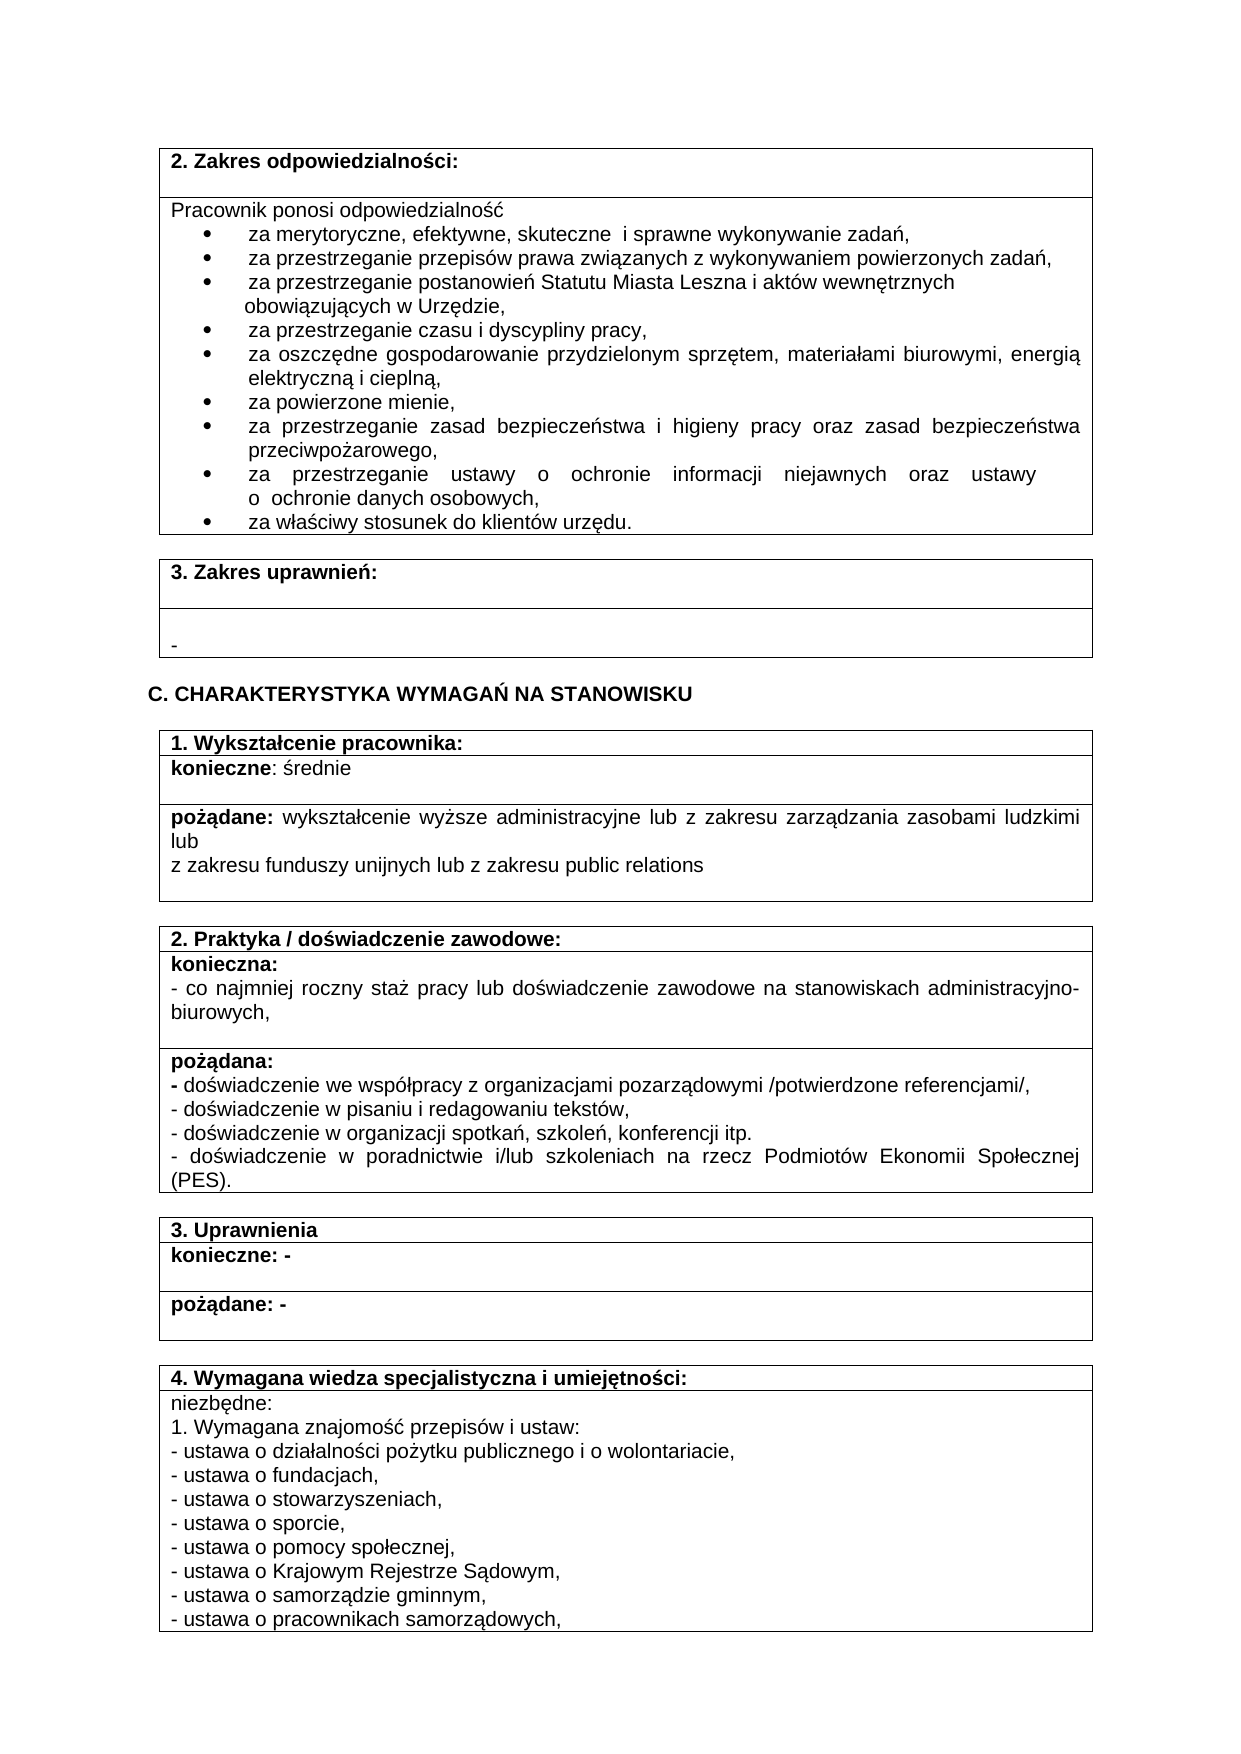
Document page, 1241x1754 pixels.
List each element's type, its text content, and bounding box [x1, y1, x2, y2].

table_cell - [160, 609, 1092, 657]
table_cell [160, 1391, 1092, 1631]
table_cell pożądane: wykształcenie wyższe administracyjne lub z zakresu zarządzania zasobami ludzkimi lub z zakresu funduszy unijnych lub z zakresu public relations [160, 805, 1092, 901]
text C. CHARAKTERYSTYKA WYMAGAŃ NA STANOWISKU [148, 682, 1093, 706]
table_cell pożądane: - [160, 1292, 1092, 1340]
table_header 4. Wymagana wiedza specjalistyczna i umiejętności: [160, 1366, 1092, 1390]
table_header 3. Zakres uprawnień: [160, 560, 1092, 608]
table_cell konieczne: średnie [160, 756, 1092, 804]
table_cell konieczne: - [160, 1243, 1092, 1291]
table_header 2. Praktyka / doświadczenie zawodowe: [160, 927, 1092, 951]
table_cell konieczna: - co najmniej roczny staż pracy lub doświadczenie zawodowe na stanowiskach administracyjno-biurowych, [160, 952, 1092, 1047]
table_header 1. Wykształcenie pracownika: [160, 731, 1092, 755]
table_cell pożądana: - doświadczenie we współpracy z organizacjami pozarządowymi /potwierdzone referencjami/, - doświadczenie w pisaniu i redagowaniu tekstów, - doświadczenie w organizacji spotkań, szkoleń, konferencji itp. - doświadczenie w poradnictwie i/lub szkoleniach na rzecz Podmiotów Ekonomii Społecznej (PES). [160, 1049, 1092, 1192]
table_header 3. Uprawnienia [160, 1218, 1092, 1242]
table_header 2. Zakres odpowiedzialności: [160, 149, 1092, 197]
table_cell Pracownik ponosi odpowiedzialność za merytoryczne, efektywne, skuteczne i sprawne wykonywanie zadań, za przestrzeganie przepisów prawa związanych z wykonywaniem powierzonych zadań, za przestrzeganie postanowień Statutu Miasta Leszna i aktów wewnętrznych obowiązujących w Urzędzie, za przestrzeganie czasu i dyscypliny pracy, za oszczędne gospodarowanie przydzielonym sprzętem, materiałami biurowymi, energią elektryczną i cieplną, za powierzone mienie, za przestrzeganie zasad bezpieczeństwa i higieny pracy oraz zasad bezpieczeństwa przeciwpożarowego, za przestrzeganie ustawy o ochronie informacji niejawnych oraz ustawy o ochronie danych osobowych, za właściwy stosunek do klientów urzędu. [160, 198, 1092, 534]
